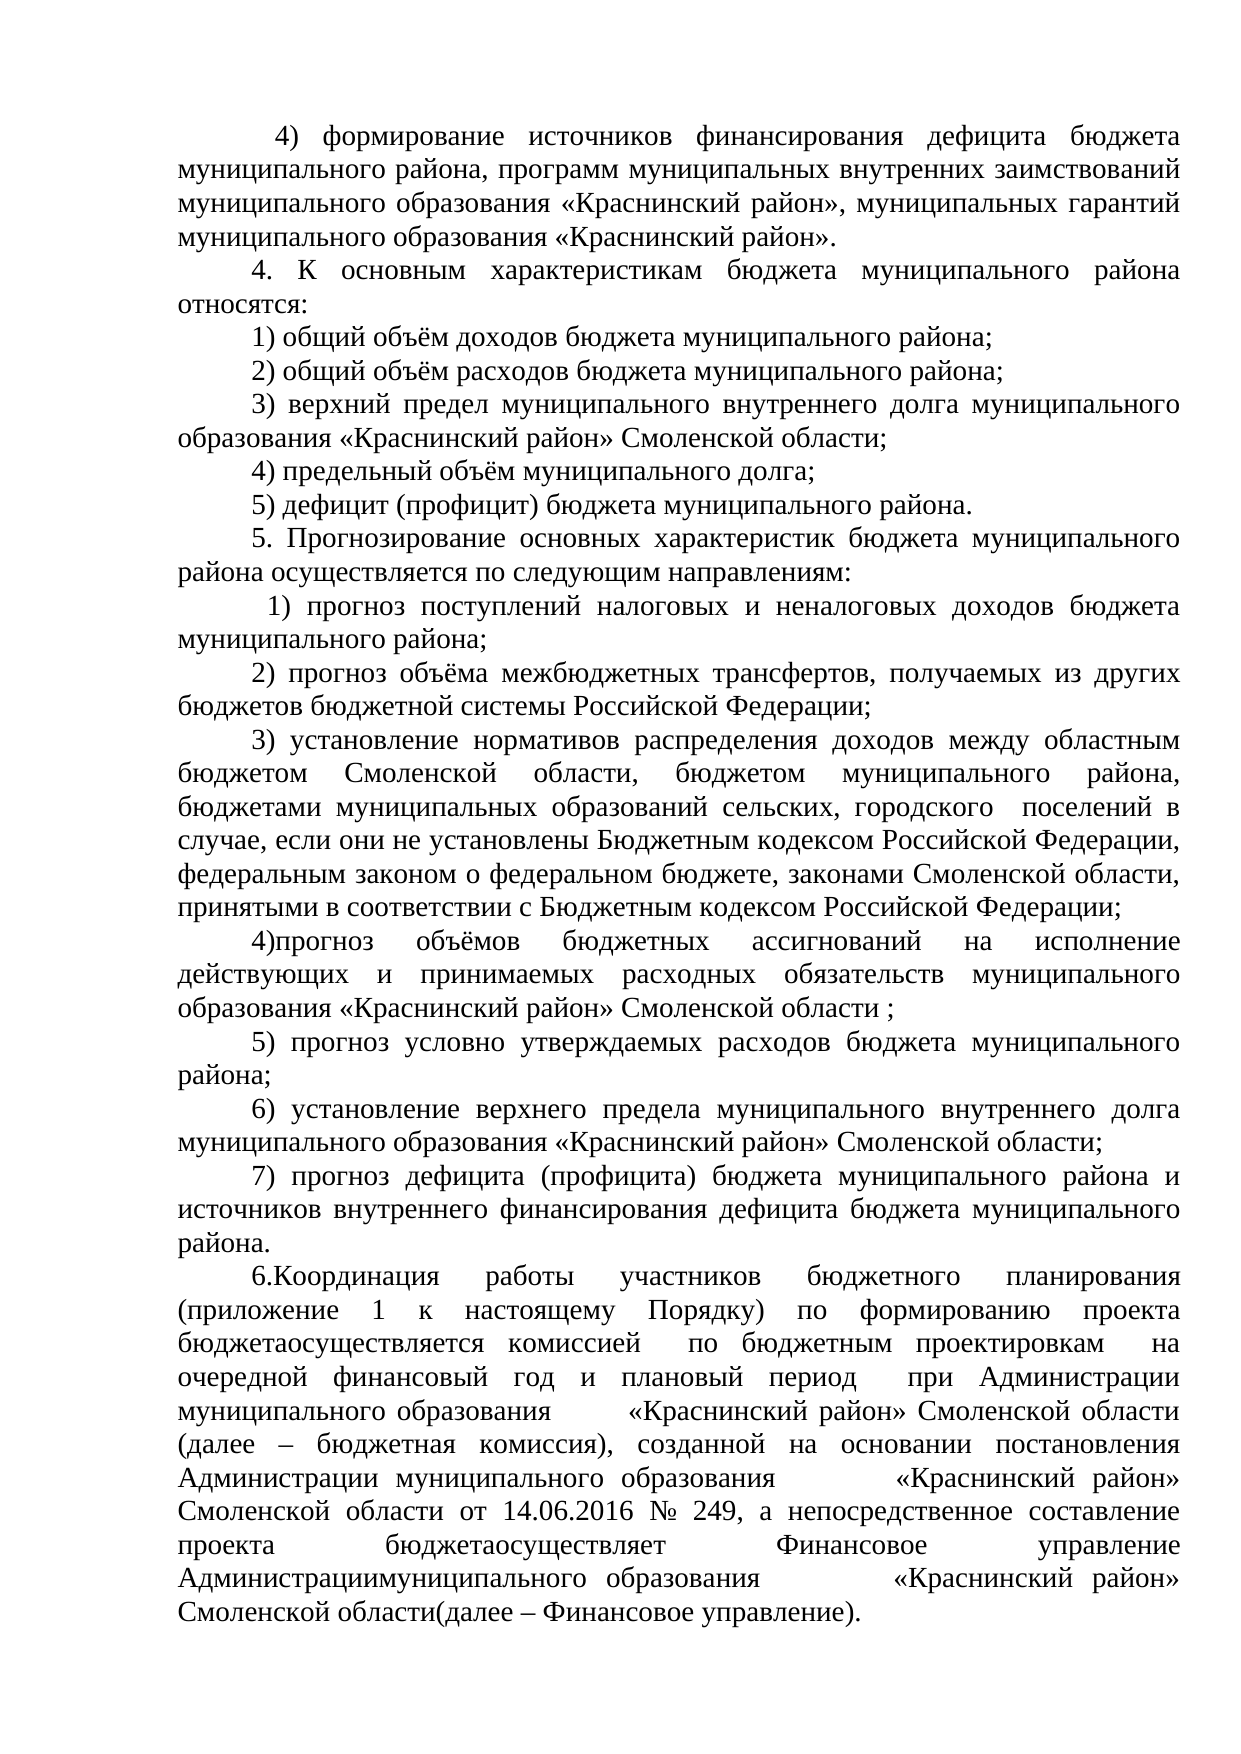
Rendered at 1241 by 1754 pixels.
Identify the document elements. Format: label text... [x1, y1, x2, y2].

text 6) установление верхнего предела муниципального внутреннего долга муниципального образования «Краснинский район» Смоленской области; [177, 1091, 1181, 1158]
text 5. Прогнозирование основных характеристик бюджета муниципального района осуществляется по следующим направлениям: [177, 521, 1181, 588]
text 4) формирование источников финансирования дефицита бюджета муниципального района, программ муниципальных внутренних заимствований муниципального образования «Краснинский район», муниципальных гарантий муниципального образования «Краснинский район». [177, 118, 1181, 252]
text 5) дефицит (профицит) бюджета муниципального района. [177, 487, 1181, 521]
text 4)прогноз объёмов бюджетных ассигнований на исполнение действующих и принимаемых расходных обязательств муниципального образования «Краснинский район» Смоленской области ; [177, 923, 1181, 1024]
text 2) прогноз объёма межбюджетных трансфертов, получаемых из других бюджетов бюджетной системы Российской Федерации; [177, 655, 1181, 722]
text 3) установление нормативов распределения доходов между областным бюджетом Смоленской области, бюджетом муниципального района, бюджетами муниципальных образований сельских, городского поселений в случае, если они не установлены Бюджетным кодексом Российской Федерации, федеральным законом о федеральном бюджете, законами Смоленской области, принятыми в соответствии с Бюджетным кодексом Российской Федерации; [177, 722, 1181, 923]
text 4) предельный объём муниципального долга; [177, 453, 1181, 487]
text 7) прогноз дефицита (профицита) бюджета муниципального района и источников внутреннего финансирования дефицита бюджета муниципального района. [177, 1158, 1181, 1258]
text 1) прогноз поступлений налоговых и неналоговых доходов бюджета муниципального района; [177, 588, 1181, 655]
text 6.Координация работы участников бюджетного планирования (приложение 1 к настоящему Порядку) по формированию проекта бюджетаосуществляется комиссией по бюджетным проектировкам на очередной финансовый год и плановый период при Администрации муниципального образования «Краснинский район» Смоленской области (далее – бюджетная комиссия), созданной на основании постановления Администрации муниципального образования «Краснинский район» Смоленской области от 14.06.2016 № 249, а непосредственное составление проекта бюджетаосуществляет Финансовое управление Администрациимуниципального образования «Краснинский район» Смоленской области(далее – Финансовое управление). [177, 1258, 1181, 1627]
text 4. К основным характеристикам бюджета муниципального района относятся: [177, 252, 1181, 319]
text 1) общий объём доходов бюджета муниципального района; [177, 319, 1181, 353]
text 2) общий объём расходов бюджета муниципального района; [177, 353, 1181, 386]
text 5) прогноз условно утверждаемых расходов бюджета муниципального района; [177, 1024, 1181, 1091]
text 3) верхний предел муниципального внутреннего долга муниципального образования «Краснинский район» Смоленской области; [177, 386, 1181, 453]
